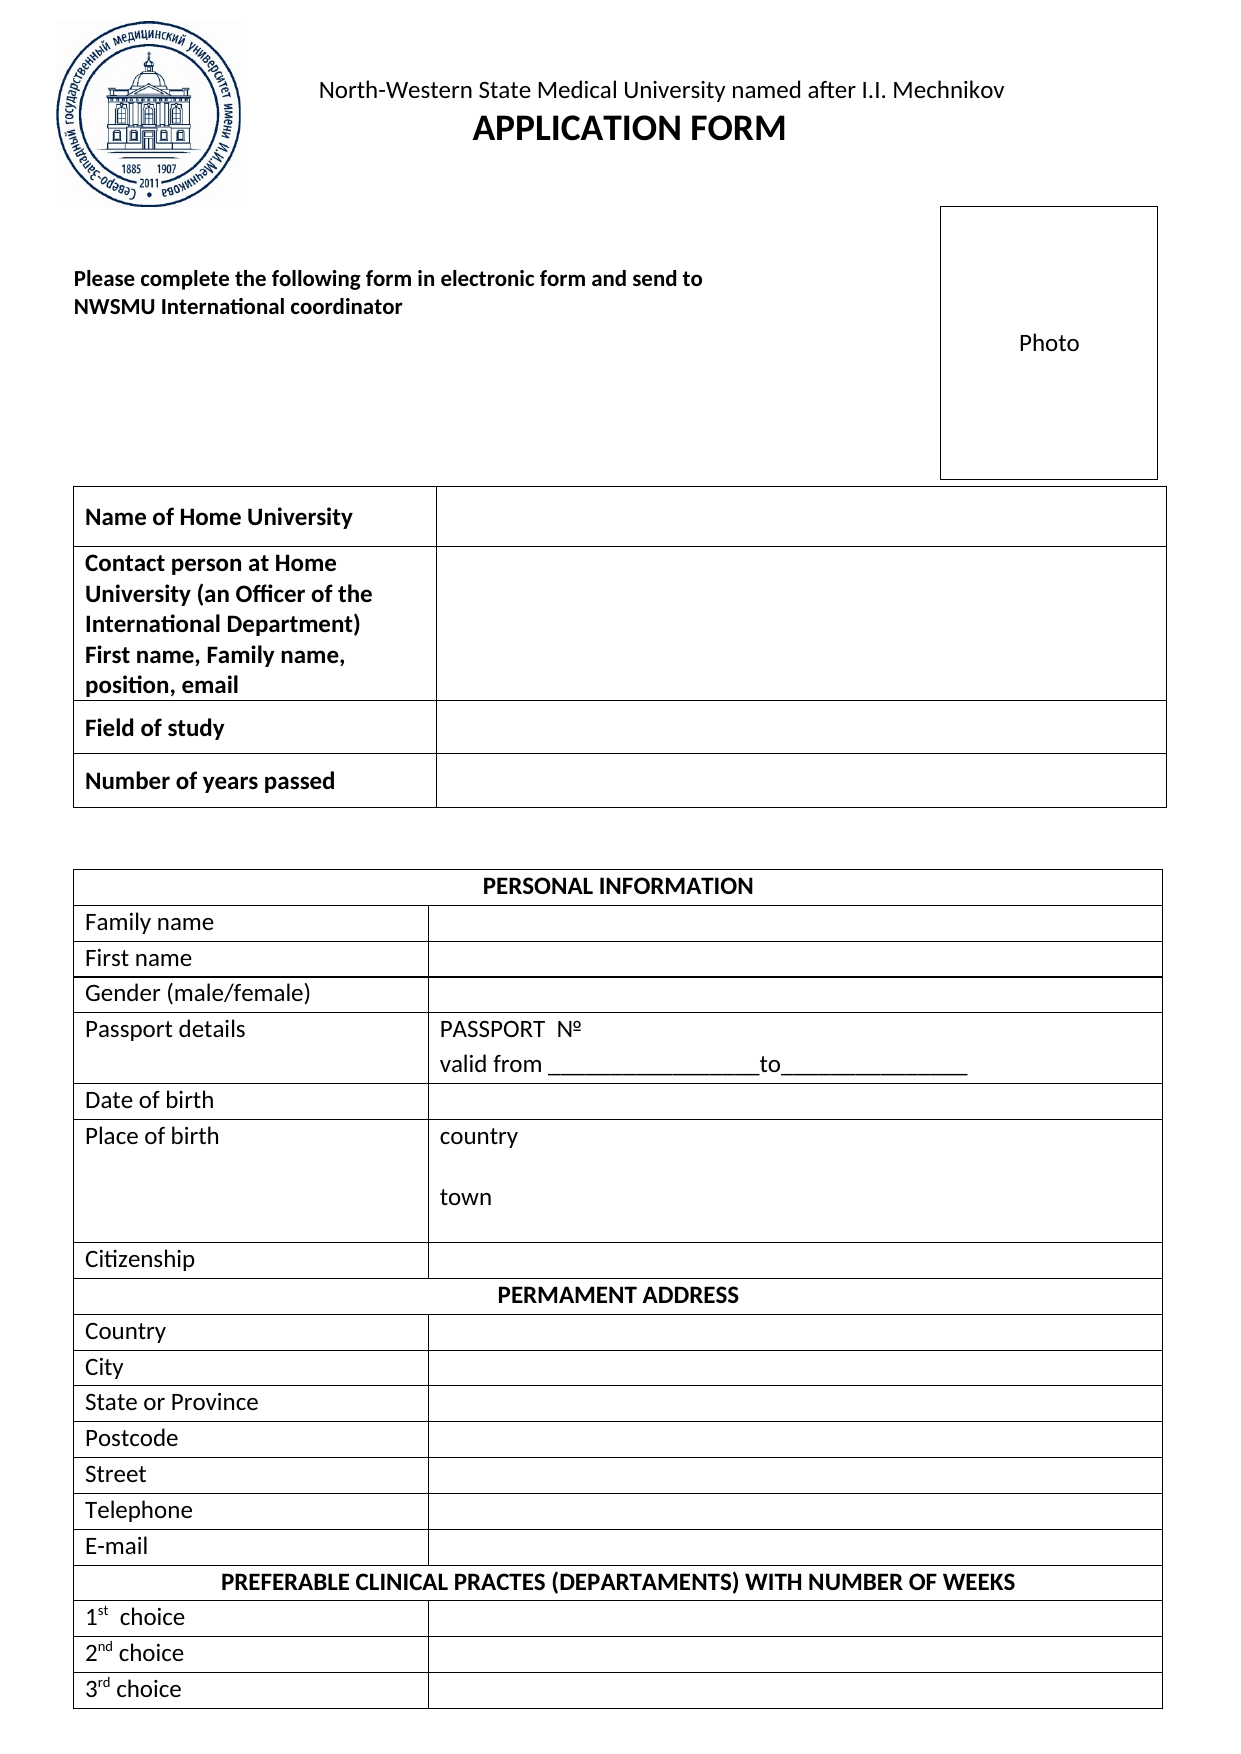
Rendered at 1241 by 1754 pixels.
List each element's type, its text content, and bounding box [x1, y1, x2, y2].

table_cell City [74, 1351, 428, 1385]
table_cell [429, 1084, 1162, 1119]
table_cell 3rd choice [74, 1673, 428, 1708]
text Please complete the following form in electronic form and send to [74, 264, 940, 292]
table_cell First name [74, 942, 428, 976]
table_cell Number of years passed [74, 754, 436, 807]
table_header Name of Home University [74, 487, 436, 546]
table_cell [437, 754, 1166, 807]
table_cell [429, 1637, 1162, 1672]
table_cell PREFERABLE CLINICAL PRACTES (DEPARTAMENTS) WITH NUMBER OF WEEKS [74, 1566, 1162, 1600]
table_cell [429, 1315, 1162, 1349]
table_cell Telephone [74, 1494, 428, 1529]
table_cell [429, 1386, 1162, 1421]
table_cell Gender (male/female) [74, 978, 428, 1012]
table_cell [429, 1351, 1162, 1385]
table_cell 2nd choice [74, 1637, 428, 1672]
table_cell Family name [74, 906, 428, 941]
table_cell [429, 1494, 1162, 1529]
table_cell [429, 942, 1162, 976]
table_cell [429, 978, 1162, 1012]
table_cell [429, 1673, 1162, 1708]
table_cell 1st choice [74, 1601, 428, 1636]
table_cell [437, 701, 1166, 753]
table_cell [437, 547, 1166, 700]
text NWSMU International coordinator [74, 292, 940, 320]
table_cell State or Province [74, 1386, 428, 1421]
table_cell [429, 1601, 1162, 1636]
table_cell Field of study [74, 701, 436, 753]
table_cell PASSPORT № valid from _________________to_______________ [429, 1013, 1162, 1083]
table_cell Place of birth [74, 1120, 428, 1242]
table_cell [429, 1422, 1162, 1457]
table_header PERSONAL INFORMATION [74, 870, 1162, 905]
table_cell Contact person at Home University (an Officer of the International Department) First name, Family name, position, email [74, 547, 436, 700]
table_cell [429, 906, 1162, 941]
picture [56, 21, 241, 207]
table_header [437, 487, 1166, 546]
table_cell Citizenship [74, 1243, 428, 1278]
table_cell Passport details [74, 1013, 428, 1083]
table_cell Date of birth [74, 1084, 428, 1119]
table_cell PERMAMENT ADDRESS [74, 1279, 1162, 1314]
table_cell E-mail [74, 1530, 428, 1564]
table_cell Country [74, 1315, 428, 1349]
table_cell [429, 1243, 1162, 1278]
table_cell Street [74, 1458, 428, 1493]
table_cell [429, 1458, 1162, 1493]
table_cell country town [429, 1120, 1162, 1242]
table_cell [429, 1530, 1162, 1564]
table_cell Postcode [74, 1422, 428, 1457]
